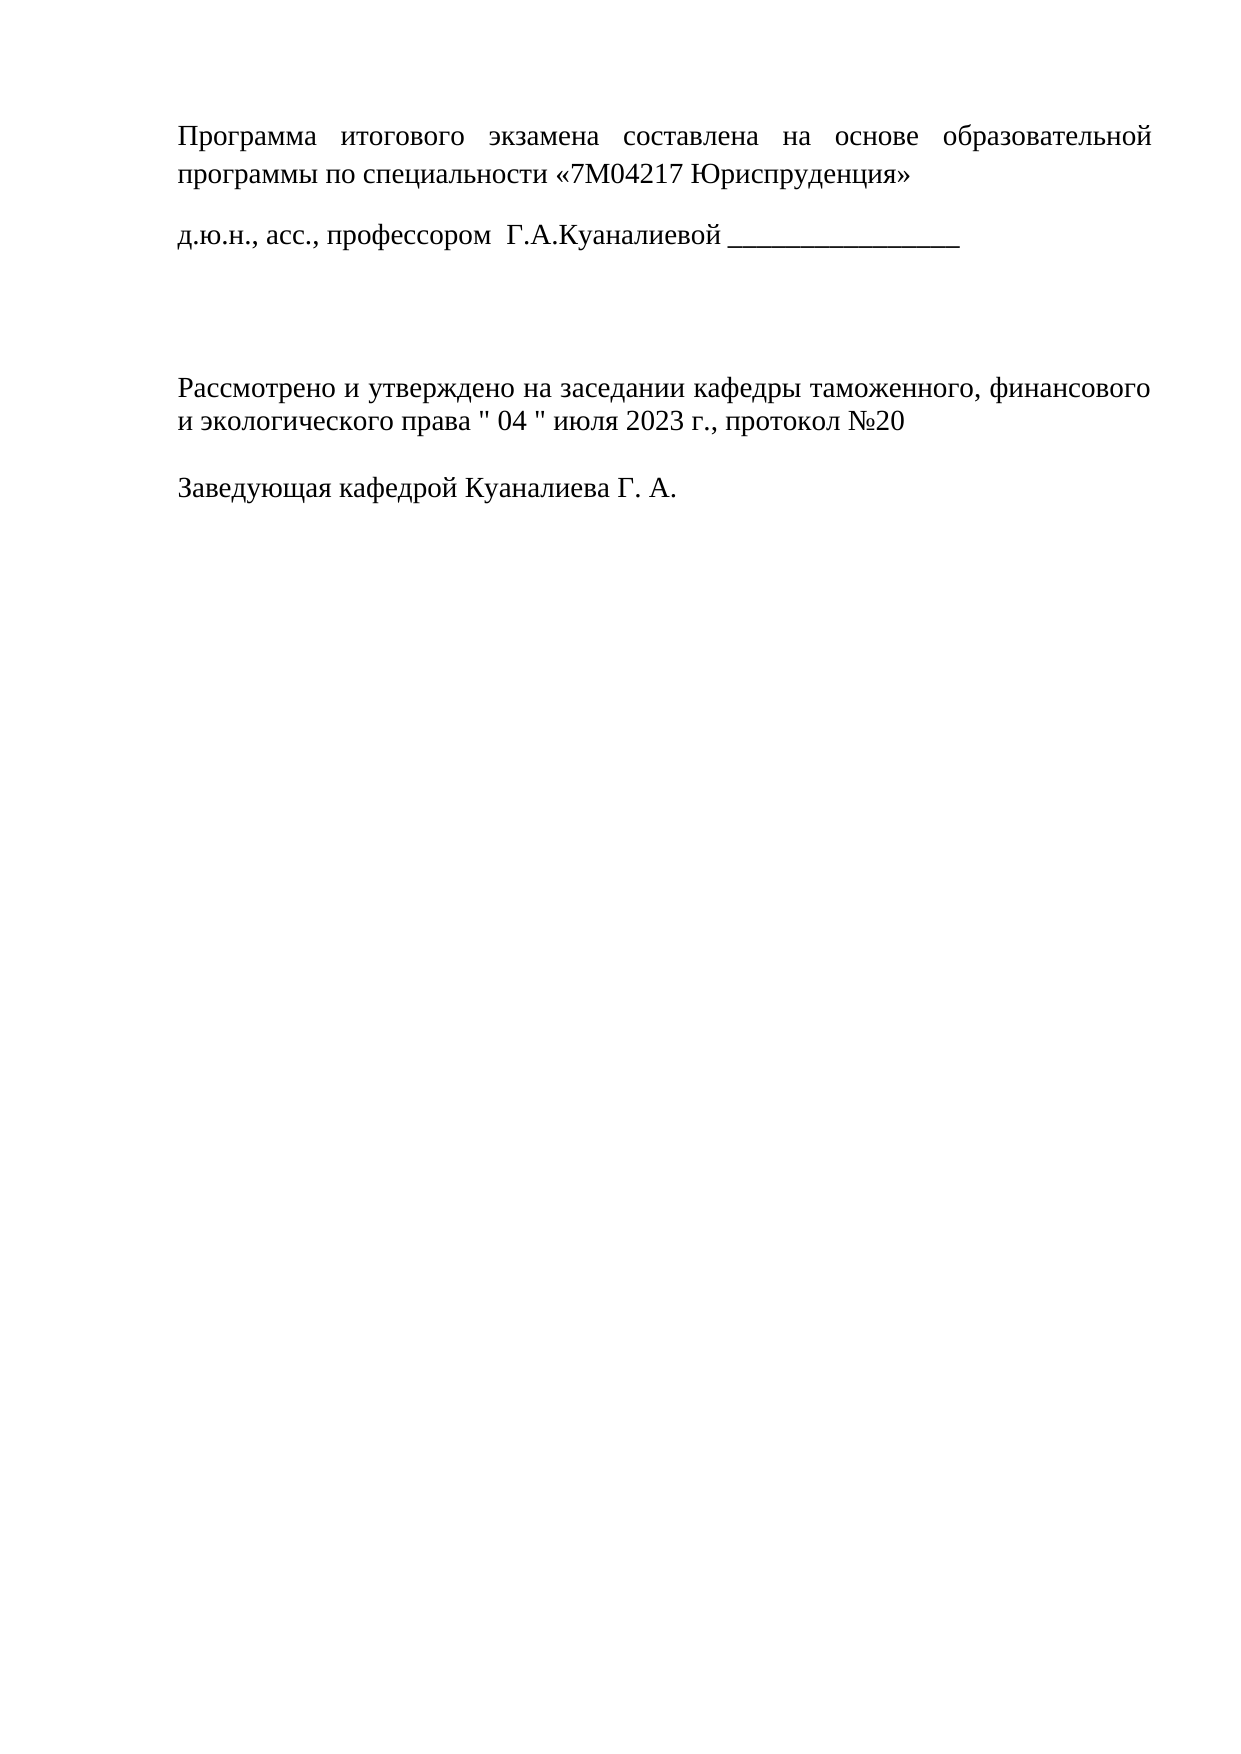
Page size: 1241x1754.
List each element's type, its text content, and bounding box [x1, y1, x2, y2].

text Программа итогового экзамена составлена на основе образовательной программы по специальности «7М04217 Юриспруденция» [177, 118, 1152, 190]
text д.ю.н., асс., профессором Г.А.Куаналиевой ________________ [177, 216, 1152, 252]
text Заведующая кафедрой Куаналиева Г. А. [177, 471, 1152, 504]
text Рассмотрено и утверждено на заседании кафедры таможенного, финансового и экологического права " 04 " июля 2023 г., протокол №20 [177, 370, 1152, 437]
